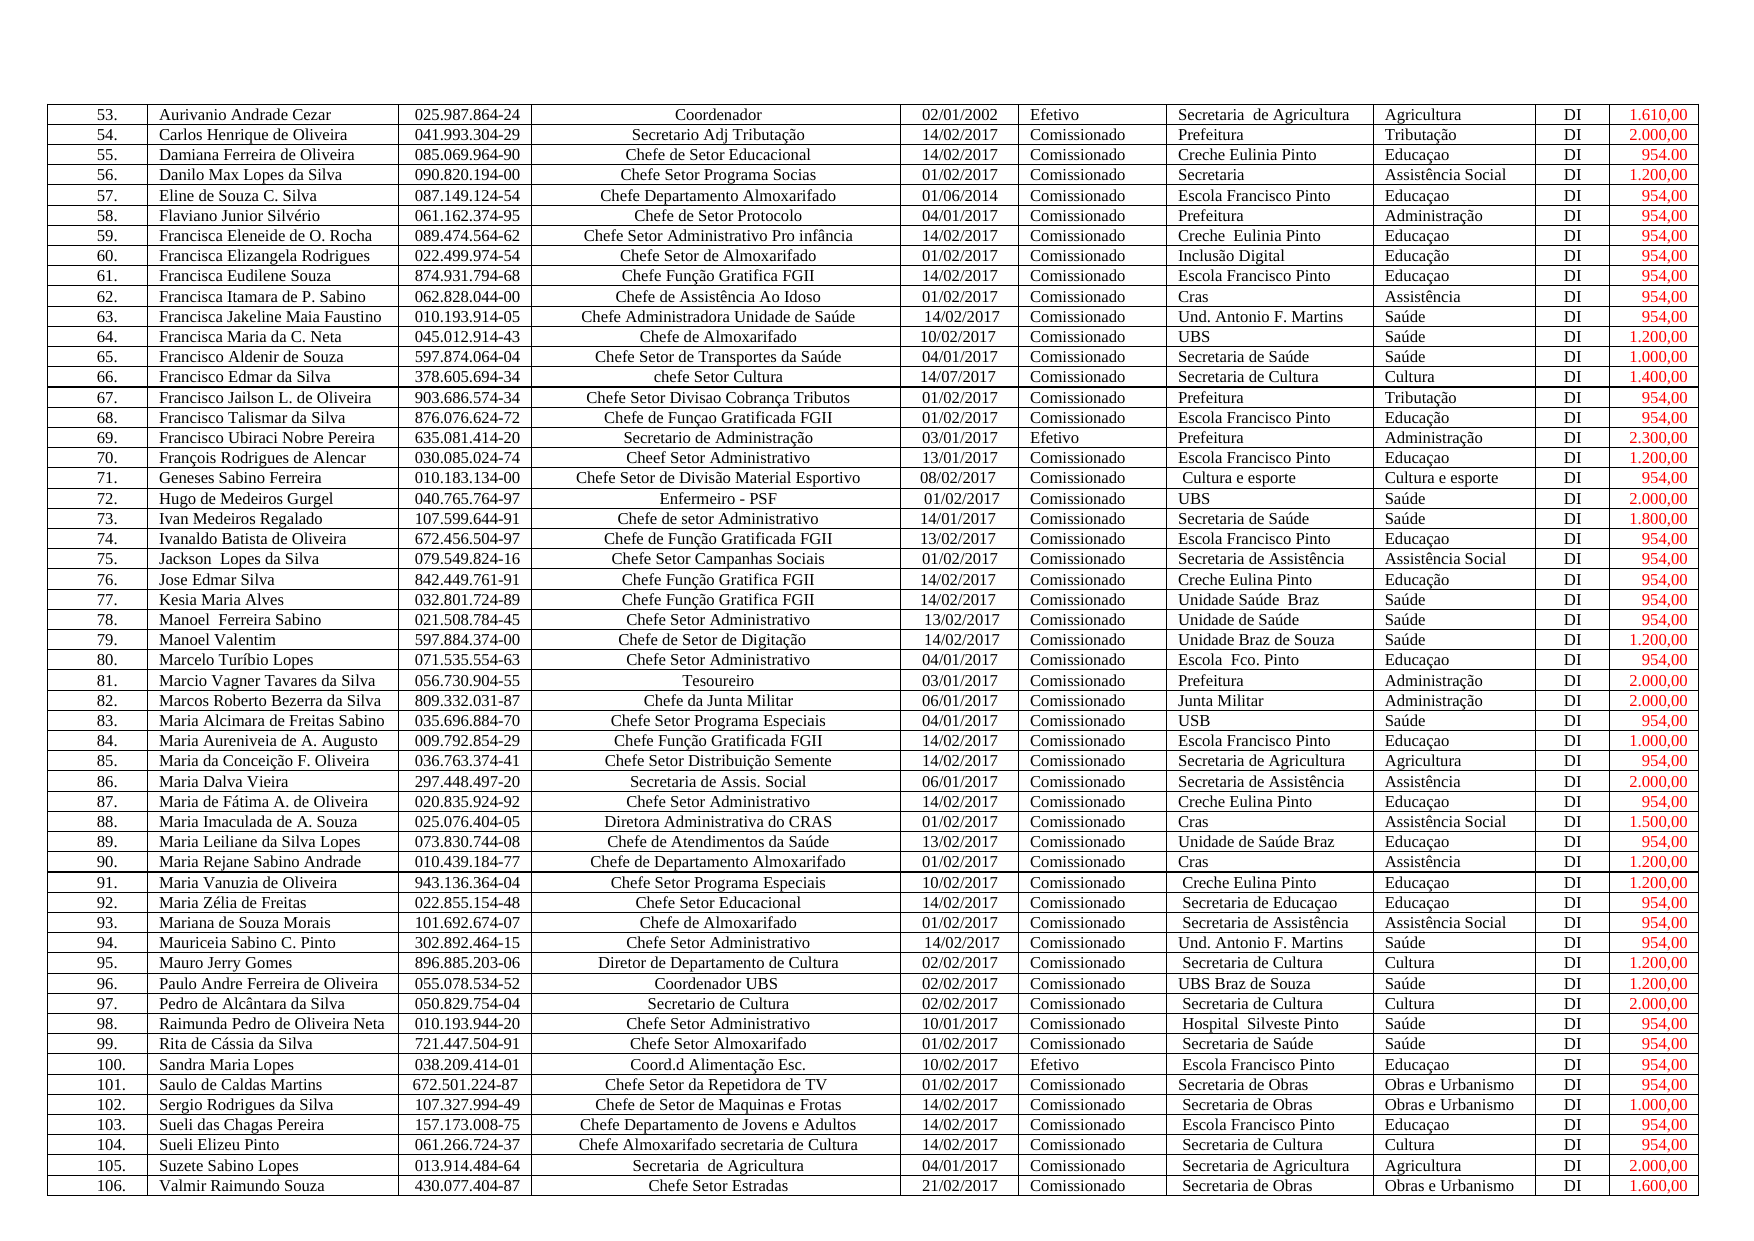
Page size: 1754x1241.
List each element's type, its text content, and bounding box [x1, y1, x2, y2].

table_cell Chefe Setor de Divisão Material Esportivo [532, 468, 900, 487]
table_cell 01/02/2017 [901, 913, 1018, 932]
table_cell Cultura [1374, 367, 1535, 386]
table_cell Comissionado [1019, 468, 1166, 487]
table_cell Maria Dalva Vieira [148, 771, 398, 791]
table_cell [48, 792, 147, 811]
table_cell DI [1536, 286, 1609, 306]
table_cell Diretora Administrativa do CRAS [532, 812, 900, 831]
table_cell 087.149.124-54 [399, 185, 531, 204]
table_cell 030.085.024-74 [399, 448, 531, 467]
table_cell 010.193.914-05 [399, 307, 531, 326]
table_cell Saúde [1374, 1014, 1535, 1033]
table_cell 1.200,00 [1610, 852, 1698, 871]
table_cell Chefe de Setor Protocolo [532, 206, 900, 225]
table_cell 874.931.794-68 [399, 266, 531, 285]
table_cell DI [1536, 630, 1609, 649]
table_cell Assistência [1374, 852, 1535, 871]
table_cell Cheef Setor Administrativo [532, 448, 900, 467]
table_cell 089.474.564-62 [399, 226, 531, 245]
table_cell 01/06/2014 [901, 185, 1018, 204]
table_cell 954,00 [1610, 711, 1698, 730]
table_cell Chefe Setor Administrativo [532, 933, 900, 952]
table_cell 01/02/2017 [901, 246, 1018, 265]
table_cell Coordenador [532, 105, 900, 124]
table_cell Saúde [1374, 327, 1535, 346]
table_cell 876.076.624-72 [399, 408, 531, 427]
table_cell Ivan Medeiros Regalado [148, 509, 398, 528]
table_cell Comissionado [1019, 266, 1166, 285]
table_cell Chefe Administradora Unidade de Saúde [532, 307, 900, 326]
table_cell Chefe de Funçao Gratificada FGII [532, 408, 900, 427]
table_cell [48, 286, 147, 306]
table_cell DI [1536, 1014, 1609, 1033]
table_cell [48, 246, 147, 265]
table_cell [48, 711, 147, 730]
table_cell 954,00 [1610, 549, 1698, 568]
table_cell 954,00 [1610, 650, 1698, 669]
table_cell Cras [1167, 812, 1373, 831]
table_cell [48, 650, 147, 669]
table_cell [48, 751, 147, 770]
table_cell Comissionado [1019, 751, 1166, 770]
table_cell DI [1536, 792, 1609, 811]
table_cell Secretaria de Saúde [1167, 509, 1373, 528]
table_cell Chefe Departamento Almoxarifado [532, 185, 900, 204]
table_cell Chefe de Assistência Ao Idoso [532, 286, 900, 306]
table_cell [48, 590, 147, 609]
table_cell 10/02/2017 [901, 873, 1018, 892]
table_cell Sandra Maria Lopes [148, 1054, 398, 1073]
table_cell 01/02/2017 [901, 165, 1018, 184]
table_cell Chefe de Atendimentos da Saúde [532, 832, 900, 851]
table_cell 954,00 [1610, 1135, 1698, 1154]
table_cell 013.914.484-64 [399, 1155, 531, 1174]
table_cell Secretaria de Agricultura [1167, 105, 1373, 124]
table_cell Comissionado [1019, 549, 1166, 568]
table_cell 1.200,00 [1610, 630, 1698, 649]
table_cell Secretaria de Educaçao [1167, 893, 1373, 912]
table_cell [48, 1034, 147, 1053]
table_cell DI [1536, 448, 1609, 467]
table_cell 01/02/2017 [901, 1034, 1018, 1053]
table_cell 14/02/2017 [901, 933, 1018, 952]
table_cell [48, 388, 147, 407]
table_cell Unidade de Saúde Braz [1167, 832, 1373, 851]
table_cell Comissionado [1019, 408, 1166, 427]
table_cell Coordenador UBS [532, 974, 900, 993]
table_cell 10/01/2017 [901, 1014, 1018, 1033]
table_cell 1.400,00 [1610, 367, 1698, 386]
table_cell [48, 1176, 147, 1195]
table_cell [48, 1095, 147, 1114]
table_cell Maria Leiliane da Silva Lopes [148, 832, 398, 851]
table_cell DI [1536, 367, 1609, 386]
table_cell Comissionado [1019, 226, 1166, 245]
table_cell Pedro de Alcântara da Silva [148, 994, 398, 1013]
table_cell Secretaria de Obras [1167, 1095, 1373, 1114]
table_cell Assistência Social [1374, 549, 1535, 568]
table_cell [48, 1054, 147, 1073]
table_cell DI [1536, 1095, 1609, 1114]
table_cell 04/01/2017 [901, 1155, 1018, 1174]
table_cell Secretaria de Assistência [1167, 771, 1373, 791]
table_cell Comissionado [1019, 165, 1166, 184]
table_cell Secretaria de Agricultura [1167, 751, 1373, 770]
table_cell Secretaria de Agricultura [532, 1155, 900, 1174]
table_cell DI [1536, 873, 1609, 892]
table_cell 954,00 [1610, 206, 1698, 225]
table_cell 14/02/2017 [901, 266, 1018, 285]
table_cell Secretaria de Obras [1167, 1176, 1373, 1195]
table_cell Francisca Elizangela Rodrigues [148, 246, 398, 265]
table_cell Diretor de Departamento de Cultura [532, 953, 900, 972]
table_cell DI [1536, 347, 1609, 366]
table_cell DI [1536, 1135, 1609, 1154]
table_cell Comissionado [1019, 630, 1166, 649]
table_cell Tributação [1374, 388, 1535, 407]
table_cell 954,00 [1610, 1115, 1698, 1134]
table_cell 1.600,00 [1610, 1176, 1698, 1195]
table_cell Efetivo [1019, 105, 1166, 124]
table_cell 2.000,00 [1610, 670, 1698, 689]
table_cell Maria Imaculada de A. Souza [148, 812, 398, 831]
table_cell Prefeitura [1167, 670, 1373, 689]
table_cell 10/02/2017 [901, 327, 1018, 346]
table_cell Agricultura [1374, 1155, 1535, 1174]
table_cell 297.448.497-20 [399, 771, 531, 791]
table_cell Und. Antonio F. Martins [1167, 307, 1373, 326]
table_cell Assistência Social [1374, 165, 1535, 184]
table_cell Maria Alcimara de Freitas Sabino [148, 711, 398, 730]
table_cell 032.801.724-89 [399, 590, 531, 609]
table_cell 1.200,00 [1610, 974, 1698, 993]
table_cell DI [1536, 509, 1609, 528]
table_cell Comissionado [1019, 852, 1166, 871]
table_cell Rita de Cássia da Silva [148, 1034, 398, 1053]
table_cell Maria de Fátima A. de Oliveira [148, 792, 398, 811]
table_cell 954,00 [1610, 408, 1698, 427]
table_cell DI [1536, 771, 1609, 791]
table_cell [48, 347, 147, 366]
table_cell Educaçao [1374, 893, 1535, 912]
table_cell DI [1536, 812, 1609, 831]
table_cell Maria Vanuzia de Oliveira [148, 873, 398, 892]
table_cell [48, 610, 147, 629]
table_cell Prefeitura [1167, 125, 1373, 144]
table_cell 672.456.504-97 [399, 529, 531, 548]
table_cell DI [1536, 731, 1609, 750]
table_cell 107.327.994-49 [399, 1095, 531, 1114]
table_cell 1.000,00 [1610, 731, 1698, 750]
table_cell 14/02/2017 [901, 792, 1018, 811]
table_cell Francisca Eleneide de O. Rocha [148, 226, 398, 245]
table_cell Comissionado [1019, 1014, 1166, 1033]
table_cell Secretaria [1167, 165, 1373, 184]
table_cell Prefeitura [1167, 388, 1373, 407]
table_cell Obras e Urbanismo [1374, 1075, 1535, 1094]
table_cell 061.162.374-95 [399, 206, 531, 225]
table_cell Comissionado [1019, 1034, 1166, 1053]
table_cell Chefe de Setor de Maquinas e Frotas [532, 1095, 900, 1114]
table_cell [48, 185, 147, 204]
table_cell Creche Eulinia Pinto [1167, 226, 1373, 245]
table_cell 2.000,00 [1610, 691, 1698, 710]
table_cell 01/02/2017 [901, 549, 1018, 568]
table_cell UBS Braz de Souza [1167, 974, 1373, 993]
table_cell 010.183.134-00 [399, 468, 531, 487]
table_cell 2.300,00 [1610, 428, 1698, 447]
table_cell Educaçao [1374, 792, 1535, 811]
table_cell DI [1536, 125, 1609, 144]
table_cell 954,00 [1610, 1034, 1698, 1053]
table_cell Hugo de Medeiros Gurgel [148, 489, 398, 508]
table_cell [48, 893, 147, 912]
table_cell 896.885.203-06 [399, 953, 531, 972]
table_cell Escola Francisco Pinto [1167, 185, 1373, 204]
table_cell 635.081.414-20 [399, 428, 531, 447]
table_cell Educaçao [1374, 873, 1535, 892]
table_cell 302.892.464-15 [399, 933, 531, 952]
table_cell 1.200,00 [1610, 873, 1698, 892]
table_cell DI [1536, 165, 1609, 184]
table_cell Chefe Função Gratifica FGII [532, 569, 900, 588]
table_cell Valmir Raimundo Souza [148, 1176, 398, 1195]
table_cell Secretaria de Cultura [1167, 953, 1373, 972]
table_cell 1.200,00 [1610, 165, 1698, 184]
table_cell DI [1536, 953, 1609, 972]
table_cell Jackson Lopes da Silva [148, 549, 398, 568]
table_cell 14/01/2017 [901, 509, 1018, 528]
table_cell Secretaria de Obras [1167, 1075, 1373, 1094]
table_cell Educaçao [1374, 832, 1535, 851]
table_cell Comissionado [1019, 711, 1166, 730]
table_cell 040.765.764-97 [399, 489, 531, 508]
table_cell Secretario Adj Tributação [532, 125, 900, 144]
table_cell 041.993.304-29 [399, 125, 531, 144]
table_cell 954,00 [1610, 832, 1698, 851]
table_cell Administração [1374, 670, 1535, 689]
table_cell Chefe Setor Almoxarifado [532, 1034, 900, 1053]
table_cell Unidade Braz de Souza [1167, 630, 1373, 649]
table_cell Saúde [1374, 933, 1535, 952]
table_cell [48, 1014, 147, 1033]
table_cell Comissionado [1019, 569, 1166, 588]
table_cell 954,00 [1610, 792, 1698, 811]
table_cell Chefe da Junta Militar [532, 691, 900, 710]
table_cell Unidade Saúde Braz [1167, 590, 1373, 609]
table_cell Escola Francisco Pinto [1167, 1115, 1373, 1134]
table_cell 025.076.404-05 [399, 812, 531, 831]
table_cell Chefe Setor Administrativo [532, 792, 900, 811]
table_cell 954,00 [1610, 933, 1698, 952]
table_cell 13/02/2017 [901, 832, 1018, 851]
table_cell Educação [1374, 408, 1535, 427]
table_cell Jose Edmar Silva [148, 569, 398, 588]
table_cell Ivanaldo Batista de Oliveira [148, 529, 398, 548]
table_cell Chefe Setor de Transportes da Saúde [532, 347, 900, 366]
table_cell [48, 1135, 147, 1154]
table_cell Secretaria de Cultura [1167, 367, 1373, 386]
table_cell 038.209.414-01 [399, 1054, 531, 1073]
table_cell 107.599.644-91 [399, 509, 531, 528]
table_cell Chefe Função Gratifica FGII [532, 590, 900, 609]
table_cell Cras [1167, 852, 1373, 871]
table_cell DI [1536, 1034, 1609, 1053]
table_cell Sueli das Chagas Pereira [148, 1115, 398, 1134]
table_cell Tesoureiro [532, 670, 900, 689]
table_cell Comissionado [1019, 1115, 1166, 1134]
table_cell Cultura e esporte [1167, 468, 1373, 487]
table_cell 842.449.761-91 [399, 569, 531, 588]
table_cell [48, 509, 147, 528]
table_cell 14/02/2017 [901, 145, 1018, 164]
table_cell Chefe de Setor de Digitação [532, 630, 900, 649]
table_cell 090.820.194-00 [399, 165, 531, 184]
table_cell Efetivo [1019, 428, 1166, 447]
table_cell 04/01/2017 [901, 206, 1018, 225]
table_cell Comissionado [1019, 1135, 1166, 1154]
table_cell 1.000,00 [1610, 347, 1698, 366]
table_cell DI [1536, 1054, 1609, 1073]
table_cell Tributação [1374, 125, 1535, 144]
table_cell 010.439.184-77 [399, 852, 531, 871]
table_cell Eline de Souza C. Silva [148, 185, 398, 204]
table_cell 597.874.064-04 [399, 347, 531, 366]
table_cell Chefe Setor Campanhas Sociais [532, 549, 900, 568]
table_cell Comissionado [1019, 1176, 1166, 1195]
table_cell 14/02/2017 [901, 590, 1018, 609]
table_cell Saúde [1374, 509, 1535, 528]
table_cell 025.987.864-24 [399, 105, 531, 124]
table_cell Maria da Conceição F. Oliveira [148, 751, 398, 770]
table_cell 721.447.504-91 [399, 1034, 531, 1053]
table_cell [48, 953, 147, 972]
table_cell [48, 1115, 147, 1134]
table_cell 009.792.854-29 [399, 731, 531, 750]
table_cell Escola Francisco Pinto [1167, 266, 1373, 285]
table_cell 954,00 [1610, 893, 1698, 912]
table_cell Comissionado [1019, 448, 1166, 467]
table_cell Comissionado [1019, 771, 1166, 791]
table_cell 01/02/2017 [901, 1075, 1018, 1094]
table_cell 954,00 [1610, 468, 1698, 487]
table_cell Marcos Roberto Bezerra da Silva [148, 691, 398, 710]
table_cell Comissionado [1019, 307, 1166, 326]
table_cell François Rodrigues de Alencar [148, 448, 398, 467]
table_cell DI [1536, 529, 1609, 548]
table_cell 672.501.224-87 [399, 1075, 531, 1094]
table_cell Obras e Urbanismo [1374, 1095, 1535, 1114]
table_cell Francisco Edmar da Silva [148, 367, 398, 386]
table_cell 06/01/2017 [901, 691, 1018, 710]
table_cell Saúde [1374, 307, 1535, 326]
table_cell Manoel Valentim [148, 630, 398, 649]
table_cell Educaçao [1374, 1115, 1535, 1134]
table_cell Chefe Setor Administrativo [532, 610, 900, 629]
table_cell Secretaria de Saúde [1167, 1034, 1373, 1053]
table_cell DI [1536, 711, 1609, 730]
table_cell Sergio Rodrigues da Silva [148, 1095, 398, 1114]
table_cell Cultura e esporte [1374, 468, 1535, 487]
table_cell Agricultura [1374, 751, 1535, 770]
table_cell 14/02/2017 [901, 893, 1018, 912]
table_cell 02/02/2017 [901, 974, 1018, 993]
table_cell DI [1536, 1115, 1609, 1134]
table_cell 10/02/2017 [901, 1054, 1018, 1073]
table_cell Chefe Setor Estradas [532, 1176, 900, 1195]
table_cell Chefe de Setor Educacional [532, 145, 900, 164]
table_cell Comissionado [1019, 893, 1166, 912]
table_cell [48, 994, 147, 1013]
table_cell Comissionado [1019, 125, 1166, 144]
table_cell 954,00 [1610, 569, 1698, 588]
table_cell DI [1536, 1176, 1609, 1195]
table_cell [48, 266, 147, 285]
table_cell 01/02/2017 [901, 388, 1018, 407]
table_cell Secretaria de Assistência [1167, 549, 1373, 568]
table_cell DI [1536, 428, 1609, 447]
table_cell 14/02/2017 [901, 1135, 1018, 1154]
table_cell DI [1536, 1075, 1609, 1094]
table_cell [48, 125, 147, 144]
table_cell Educaçao [1374, 185, 1535, 204]
table_cell Chefe de Função Gratificada FGII [532, 529, 900, 548]
table_cell Comissionado [1019, 933, 1166, 952]
table_cell Chefe Setor Administrativo Pro infância [532, 226, 900, 245]
table_cell Inclusão Digital [1167, 246, 1373, 265]
table_cell [48, 428, 147, 447]
table_cell Chefe Setor de Almoxarifado [532, 246, 900, 265]
table_cell [48, 670, 147, 689]
table_cell Und. Antonio F. Martins [1167, 933, 1373, 952]
table_cell Suzete Sabino Lopes [148, 1155, 398, 1174]
table_cell DI [1536, 893, 1609, 912]
table_cell 809.332.031-87 [399, 691, 531, 710]
table_cell 01/02/2017 [901, 812, 1018, 831]
table_cell Chefe Departamento de Jovens e Adultos [532, 1115, 900, 1134]
table_cell 597.884.374-00 [399, 630, 531, 649]
table_cell 14/02/2017 [901, 751, 1018, 770]
table_cell DI [1536, 590, 1609, 609]
table_cell Secretaria de Cultura [1167, 994, 1373, 1013]
table_cell 02/02/2017 [901, 994, 1018, 1013]
table_cell [48, 408, 147, 427]
table_cell Comissionado [1019, 832, 1166, 851]
table_cell 050.829.754-04 [399, 994, 531, 1013]
table_cell Cultura [1374, 994, 1535, 1013]
table_cell [48, 448, 147, 467]
table_cell Comissionado [1019, 974, 1166, 993]
table_cell Escola Francisco Pinto [1167, 1054, 1373, 1073]
table_cell Chefe Setor Administrativo [532, 1014, 900, 1033]
table_cell DI [1536, 610, 1609, 629]
table_cell Escola Francisco Pinto [1167, 448, 1373, 467]
table_cell 903.686.574-34 [399, 388, 531, 407]
table_cell 14/07/2017 [901, 367, 1018, 386]
table_cell 14/02/2017 [901, 226, 1018, 245]
table_cell Cras [1167, 286, 1373, 306]
table_cell [48, 529, 147, 548]
table_cell 085.069.964-90 [399, 145, 531, 164]
table_cell 045.012.914-43 [399, 327, 531, 346]
table_cell [48, 1155, 147, 1174]
table_cell Comissionado [1019, 489, 1166, 508]
table_cell Comissionado [1019, 1155, 1166, 1174]
table_cell 02/01/2002 [901, 105, 1018, 124]
table_cell Educaçao [1374, 266, 1535, 285]
table_cell Educaçao [1374, 145, 1535, 164]
table_cell Kesia Maria Alves [148, 590, 398, 609]
table_cell [48, 852, 147, 871]
table_cell Comissionado [1019, 185, 1166, 204]
table_cell Comissionado [1019, 206, 1166, 225]
table_cell 954,00 [1610, 610, 1698, 629]
table_cell Educaçao [1374, 731, 1535, 750]
table_cell Comissionado [1019, 529, 1166, 548]
table_cell [48, 206, 147, 225]
table_cell 021.508.784-45 [399, 610, 531, 629]
table_cell Marcelo Turíbio Lopes [148, 650, 398, 669]
table_cell Educaçao [1374, 529, 1535, 548]
table_cell 055.078.534-52 [399, 974, 531, 993]
table_cell Comissionado [1019, 731, 1166, 750]
table_cell 03/01/2017 [901, 670, 1018, 689]
table_cell DI [1536, 852, 1609, 871]
table_cell Chefe Almoxarifado secretaria de Cultura [532, 1135, 900, 1154]
table_cell Comissionado [1019, 327, 1166, 346]
table_cell Francisco Aldenir de Souza [148, 347, 398, 366]
table_cell USB [1167, 711, 1373, 730]
table_cell [48, 367, 147, 386]
table_cell [48, 771, 147, 791]
table_cell Escola Francisco Pinto [1167, 731, 1373, 750]
table_cell 061.266.724-37 [399, 1135, 531, 1154]
table_cell Administração [1374, 691, 1535, 710]
table_cell 14/02/2017 [901, 125, 1018, 144]
table_cell Junta Militar [1167, 691, 1373, 710]
table_cell DI [1536, 650, 1609, 669]
table_cell 157.173.008-75 [399, 1115, 531, 1134]
table_cell 04/01/2017 [901, 650, 1018, 669]
table_cell DI [1536, 327, 1609, 346]
table_cell Agricultura [1374, 105, 1535, 124]
table_cell Secretaria de Cultura [1167, 1135, 1373, 1154]
table_cell Saúde [1374, 489, 1535, 508]
table_cell Prefeitura [1167, 206, 1373, 225]
table_cell DI [1536, 1155, 1609, 1174]
table_cell 020.835.924-92 [399, 792, 531, 811]
table_cell UBS [1167, 327, 1373, 346]
table_cell Assistência Social [1374, 913, 1535, 932]
table_cell 03/01/2017 [901, 428, 1018, 447]
table_cell Creche Eulinia Pinto [1167, 145, 1373, 164]
table_cell Chefe de Almoxarifado [532, 327, 900, 346]
table_cell 2.000,00 [1610, 125, 1698, 144]
table_cell Escola Francisco Pinto [1167, 529, 1373, 548]
table_cell Comissionado [1019, 873, 1166, 892]
table_cell 14/02/2017 [901, 307, 1018, 326]
table_cell Educaçao [1374, 448, 1535, 467]
table_cell 13/01/2017 [901, 448, 1018, 467]
table_cell Maria Rejane Sabino Andrade [148, 852, 398, 871]
table_cell 2.000,00 [1610, 489, 1698, 508]
table_cell Unidade de Saúde [1167, 610, 1373, 629]
table_cell Danilo Max Lopes da Silva [148, 165, 398, 184]
table_cell Sueli Elizeu Pinto [148, 1135, 398, 1154]
table_cell Comissionado [1019, 367, 1166, 386]
table_cell Assistência [1374, 286, 1535, 306]
table_cell 954,00 [1610, 590, 1698, 609]
table_cell [48, 145, 147, 164]
table_cell Prefeitura [1167, 428, 1373, 447]
table_cell 06/01/2017 [901, 771, 1018, 791]
table_cell 954,00 [1610, 1054, 1698, 1073]
table_cell DI [1536, 569, 1609, 588]
table_cell Hospital Silveste Pinto [1167, 1014, 1373, 1033]
table_cell Chefe Setor Distribuição Semente [532, 751, 900, 770]
table_cell Francisco Ubiraci Nobre Pereira [148, 428, 398, 447]
table_cell Mauro Jerry Gomes [148, 953, 398, 972]
table_cell 954,00 [1610, 286, 1698, 306]
table_cell Saúde [1374, 711, 1535, 730]
table_cell Geneses Sabino Ferreira [148, 468, 398, 487]
table_cell Francisco Talismar da Silva [148, 408, 398, 427]
table_cell Saúde [1374, 974, 1535, 993]
table_cell DI [1536, 408, 1609, 427]
table_cell Cultura [1374, 953, 1535, 972]
table_cell DI [1536, 206, 1609, 225]
table_cell Chefe Função Gratifica FGII [532, 266, 900, 285]
table_cell 035.696.884-70 [399, 711, 531, 730]
table_cell Comissionado [1019, 509, 1166, 528]
table_cell [48, 327, 147, 346]
table_cell chefe Setor Cultura [532, 367, 900, 386]
table_cell Comissionado [1019, 670, 1166, 689]
table_cell Saúde [1374, 347, 1535, 366]
table_cell [48, 812, 147, 831]
table_cell Chefe Função Gratificada FGII [532, 731, 900, 750]
table_cell 954,00 [1610, 185, 1698, 204]
table_cell Comissionado [1019, 953, 1166, 972]
table_cell Comissionado [1019, 347, 1166, 366]
table_cell Comissionado [1019, 610, 1166, 629]
table_cell Raimunda Pedro de Oliveira Neta [148, 1014, 398, 1033]
table_cell Efetivo [1019, 1054, 1166, 1073]
table_cell 101.692.674-07 [399, 913, 531, 932]
table_cell Escola Fco. Pinto [1167, 650, 1373, 669]
table_cell 2.000,00 [1610, 771, 1698, 791]
table_cell Francisca Jakeline Maia Faustino [148, 307, 398, 326]
table_cell Educaçao [1374, 226, 1535, 245]
table_cell 073.830.744-08 [399, 832, 531, 851]
table_cell DI [1536, 105, 1609, 124]
table_cell DI [1536, 994, 1609, 1013]
table_cell 14/02/2017 [901, 630, 1018, 649]
table_cell 08/02/2017 [901, 468, 1018, 487]
table_cell Saúde [1374, 1034, 1535, 1053]
table_cell [48, 105, 147, 124]
table_cell Creche Eulina Pinto [1167, 792, 1373, 811]
table_cell [48, 832, 147, 851]
table_cell Comissionado [1019, 1095, 1166, 1114]
table_cell 1.500,00 [1610, 812, 1698, 831]
table_cell DI [1536, 670, 1609, 689]
table_cell Chefe de Almoxarifado [532, 913, 900, 932]
table_cell DI [1536, 226, 1609, 245]
table_cell 01/02/2017 [901, 489, 1018, 508]
table_cell Saúde [1374, 630, 1535, 649]
table_cell Educação [1374, 569, 1535, 588]
table_cell 04/01/2017 [901, 347, 1018, 366]
table_cell DI [1536, 832, 1609, 851]
table_cell 954,00 [1610, 266, 1698, 285]
table_cell [48, 1075, 147, 1094]
table_cell Chefe de setor Administrativo [532, 509, 900, 528]
table_cell [48, 933, 147, 952]
table_cell Chefe de Departamento Almoxarifado [532, 852, 900, 871]
table_cell Comissionado [1019, 1075, 1166, 1094]
table_cell Chefe Setor Programa Especiais [532, 873, 900, 892]
table_cell 954,00 [1610, 307, 1698, 326]
table_cell 2.000,00 [1610, 994, 1698, 1013]
table_cell Maria Zélia de Freitas [148, 893, 398, 912]
table_cell 1.610,00 [1610, 105, 1698, 124]
table_cell DI [1536, 145, 1609, 164]
table_cell Comissionado [1019, 994, 1166, 1013]
table_cell DI [1536, 549, 1609, 568]
table_cell DI [1536, 974, 1609, 993]
table_cell [48, 468, 147, 487]
table_cell Aurivanio Andrade Cezar [148, 105, 398, 124]
table_cell Flaviano Junior Silvério [148, 206, 398, 225]
table_cell Coord.d Alimentação Esc. [532, 1054, 900, 1073]
table_cell 378.605.694-34 [399, 367, 531, 386]
table_cell 062.828.044-00 [399, 286, 531, 306]
table_cell Secretario de Cultura [532, 994, 900, 1013]
table_cell Comissionado [1019, 792, 1166, 811]
table_cell Assistência Social [1374, 812, 1535, 831]
table_cell Saúde [1374, 590, 1535, 609]
table_cell 04/01/2017 [901, 711, 1018, 730]
table_cell 1.000,00 [1610, 1095, 1698, 1114]
table_cell DI [1536, 468, 1609, 487]
table_cell 036.763.374-41 [399, 751, 531, 770]
table_cell Administração [1374, 206, 1535, 225]
table_cell Educação [1374, 246, 1535, 265]
table_cell Comissionado [1019, 812, 1166, 831]
table_cell 954,00 [1610, 226, 1698, 245]
table_cell Maria Aureniveia de A. Augusto [148, 731, 398, 750]
table_cell Comissionado [1019, 913, 1166, 932]
table_cell 1.800,00 [1610, 509, 1698, 528]
table_cell 1.200,00 [1610, 327, 1698, 346]
table_cell Saúde [1374, 610, 1535, 629]
table_cell [48, 307, 147, 326]
table_cell 01/02/2017 [901, 286, 1018, 306]
table_cell DI [1536, 388, 1609, 407]
table_cell 21/02/2017 [901, 1176, 1018, 1195]
table_cell Cultura [1374, 1135, 1535, 1154]
table_cell 14/02/2017 [901, 731, 1018, 750]
table_cell 01/02/2017 [901, 852, 1018, 871]
table_cell [48, 165, 147, 184]
table_cell 01/02/2017 [901, 408, 1018, 427]
table_cell Comissionado [1019, 286, 1166, 306]
table_cell 14/02/2017 [901, 1115, 1018, 1134]
table_cell Secretaria de Agricultura [1167, 1155, 1373, 1174]
table_cell [48, 630, 147, 649]
table_cell 954.00 [1610, 145, 1698, 164]
table_cell 1.200,00 [1610, 953, 1698, 972]
table_cell Secretario de Administração [532, 428, 900, 447]
table_cell 13/02/2017 [901, 529, 1018, 548]
table_cell Francisca Eudilene Souza [148, 266, 398, 285]
table_cell 14/02/2017 [901, 569, 1018, 588]
table_cell Manoel Ferreira Sabino [148, 610, 398, 629]
table_cell DI [1536, 246, 1609, 265]
table_cell Secretaria de Saúde [1167, 347, 1373, 366]
table_cell Mariana de Souza Morais [148, 913, 398, 932]
table_cell 079.549.824-16 [399, 549, 531, 568]
table_cell Educaçao [1374, 650, 1535, 669]
table_cell Francisca Itamara de P. Sabino [148, 286, 398, 306]
table_cell DI [1536, 185, 1609, 204]
table_cell 1.200,00 [1610, 448, 1698, 467]
table_cell Mauriceia Sabino C. Pinto [148, 933, 398, 952]
table_cell 02/02/2017 [901, 953, 1018, 972]
table_cell 13/02/2017 [901, 610, 1018, 629]
table_cell Comissionado [1019, 691, 1166, 710]
table_cell 954,00 [1610, 1014, 1698, 1033]
table_cell Creche Eulina Pinto [1167, 873, 1373, 892]
table_cell Assistência [1374, 771, 1535, 791]
table_cell [48, 913, 147, 932]
table_cell Paulo Andre Ferreira de Oliveira [148, 974, 398, 993]
table_cell DI [1536, 913, 1609, 932]
table_cell 14/02/2017 [901, 1095, 1018, 1114]
table_cell Secretaria de Assis. Social [532, 771, 900, 791]
table_cell [48, 974, 147, 993]
table_cell DI [1536, 489, 1609, 508]
table_cell 022.499.974-54 [399, 246, 531, 265]
table_cell DI [1536, 933, 1609, 952]
table_cell 954,00 [1610, 751, 1698, 770]
table_cell DI [1536, 307, 1609, 326]
table_cell [48, 569, 147, 588]
table_cell Comissionado [1019, 590, 1166, 609]
table_cell DI [1536, 266, 1609, 285]
table_cell Escola Francisco Pinto [1167, 408, 1373, 427]
table_cell Comissionado [1019, 145, 1166, 164]
table_cell 010.193.944-20 [399, 1014, 531, 1033]
table_cell Chefe Setor Programa Socias [532, 165, 900, 184]
table_cell [48, 873, 147, 892]
table_cell Comissionado [1019, 388, 1166, 407]
table_cell DI [1536, 751, 1609, 770]
table_cell 430.077.404-87 [399, 1176, 531, 1195]
table_cell Comissionado [1019, 246, 1166, 265]
table_cell 056.730.904-55 [399, 670, 531, 689]
table_cell Chefe Setor Divisao Cobrança Tributos [532, 388, 900, 407]
table_cell Francisco Jailson L. de Oliveira [148, 388, 398, 407]
table_cell Administração [1374, 428, 1535, 447]
table_cell 071.535.554-63 [399, 650, 531, 669]
table_cell Obras e Urbanismo [1374, 1176, 1535, 1195]
table_cell 022.855.154-48 [399, 893, 531, 912]
table_cell Enfermeiro - PSF [532, 489, 900, 508]
table_cell Comissionado [1019, 650, 1166, 669]
table_cell [48, 731, 147, 750]
table_cell Chefe Setor Educacional [532, 893, 900, 912]
table_cell Francisca Maria da C. Neta [148, 327, 398, 346]
table_cell [48, 226, 147, 245]
table_cell Chefe Setor Programa Especiais [532, 711, 900, 730]
table_cell 954,00 [1610, 1075, 1698, 1094]
table_cell Secretaria de Assistência [1167, 913, 1373, 932]
table_cell 954,00 [1610, 913, 1698, 932]
table_cell Damiana Ferreira de Oliveira [148, 145, 398, 164]
table_cell [48, 549, 147, 568]
table_cell UBS [1167, 489, 1373, 508]
table_cell Carlos Henrique de Oliveira [148, 125, 398, 144]
table_cell Chefe Setor da Repetidora de TV [532, 1075, 900, 1094]
table_cell 954,00 [1610, 388, 1698, 407]
table_cell Educaçao [1374, 1054, 1535, 1073]
table_cell 2.000,00 [1610, 1155, 1698, 1174]
table_cell Marcio Vagner Tavares da Silva [148, 670, 398, 689]
table_cell Saulo de Caldas Martins [148, 1075, 398, 1094]
table_cell Creche Eulina Pinto [1167, 569, 1373, 588]
table_cell 954,00 [1610, 529, 1698, 548]
table_cell [48, 691, 147, 710]
table_cell DI [1536, 691, 1609, 710]
table_cell Chefe Setor Administrativo [532, 650, 900, 669]
table_cell [48, 489, 147, 508]
table_cell 954,00 [1610, 246, 1698, 265]
table_cell 943.136.364-04 [399, 873, 531, 892]
